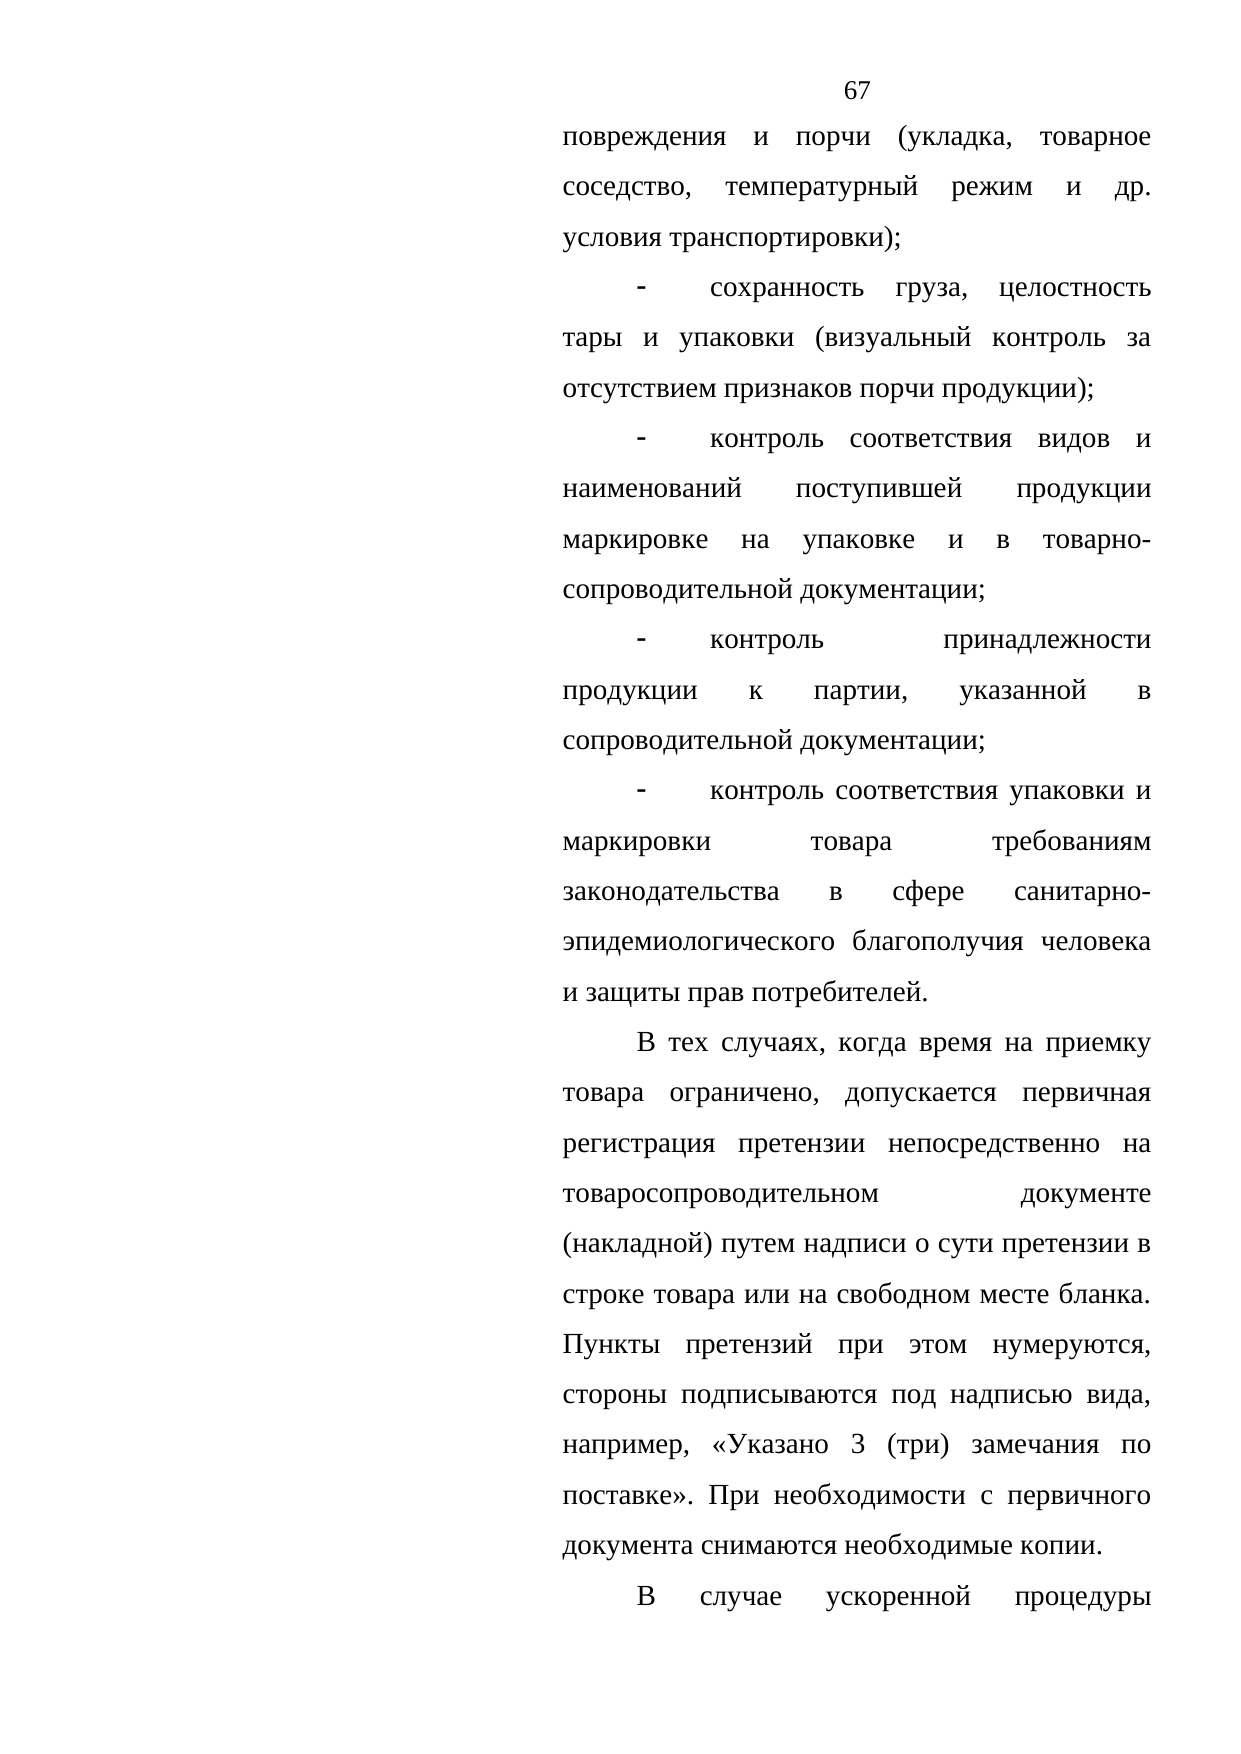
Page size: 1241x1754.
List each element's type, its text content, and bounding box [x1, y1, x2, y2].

list В тех случаях, когда время на приемку товара ограничено, допускается первичная регистрация претензии непосредственно на товаросопроводительном документе (накладной) путем надписи о сути претензии в строке товара или на свободном месте бланка. Пункты претензий при этом нумеруются, стороны подписываются под надписью вида, например, «Указано 3 (три) замечания по поставке». При необходимости с первичного документа снимаются необходимые копии. [562, 1024, 1152, 1561]
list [562, 118, 1152, 252]
list контроль принадлежности продукции к партии, указанной в сопроводительной документации; [562, 621, 1152, 756]
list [562, 1578, 1152, 1611]
list контроль соответствия упаковки и маркировки товара требованиям законодательства в сфере санитарно- эпидемиологического благополучия человека и защиты прав потребителей. [562, 772, 1152, 1007]
list сохранность груза, целостность тары и упаковки (визуальный контроль за отсутствием признаков порчи продукции); [562, 269, 1152, 403]
list контроль соответствия видов и наименований поступившей продукции маркировке на упаковке и в товарно- сопроводительной документации; [562, 420, 1152, 605]
